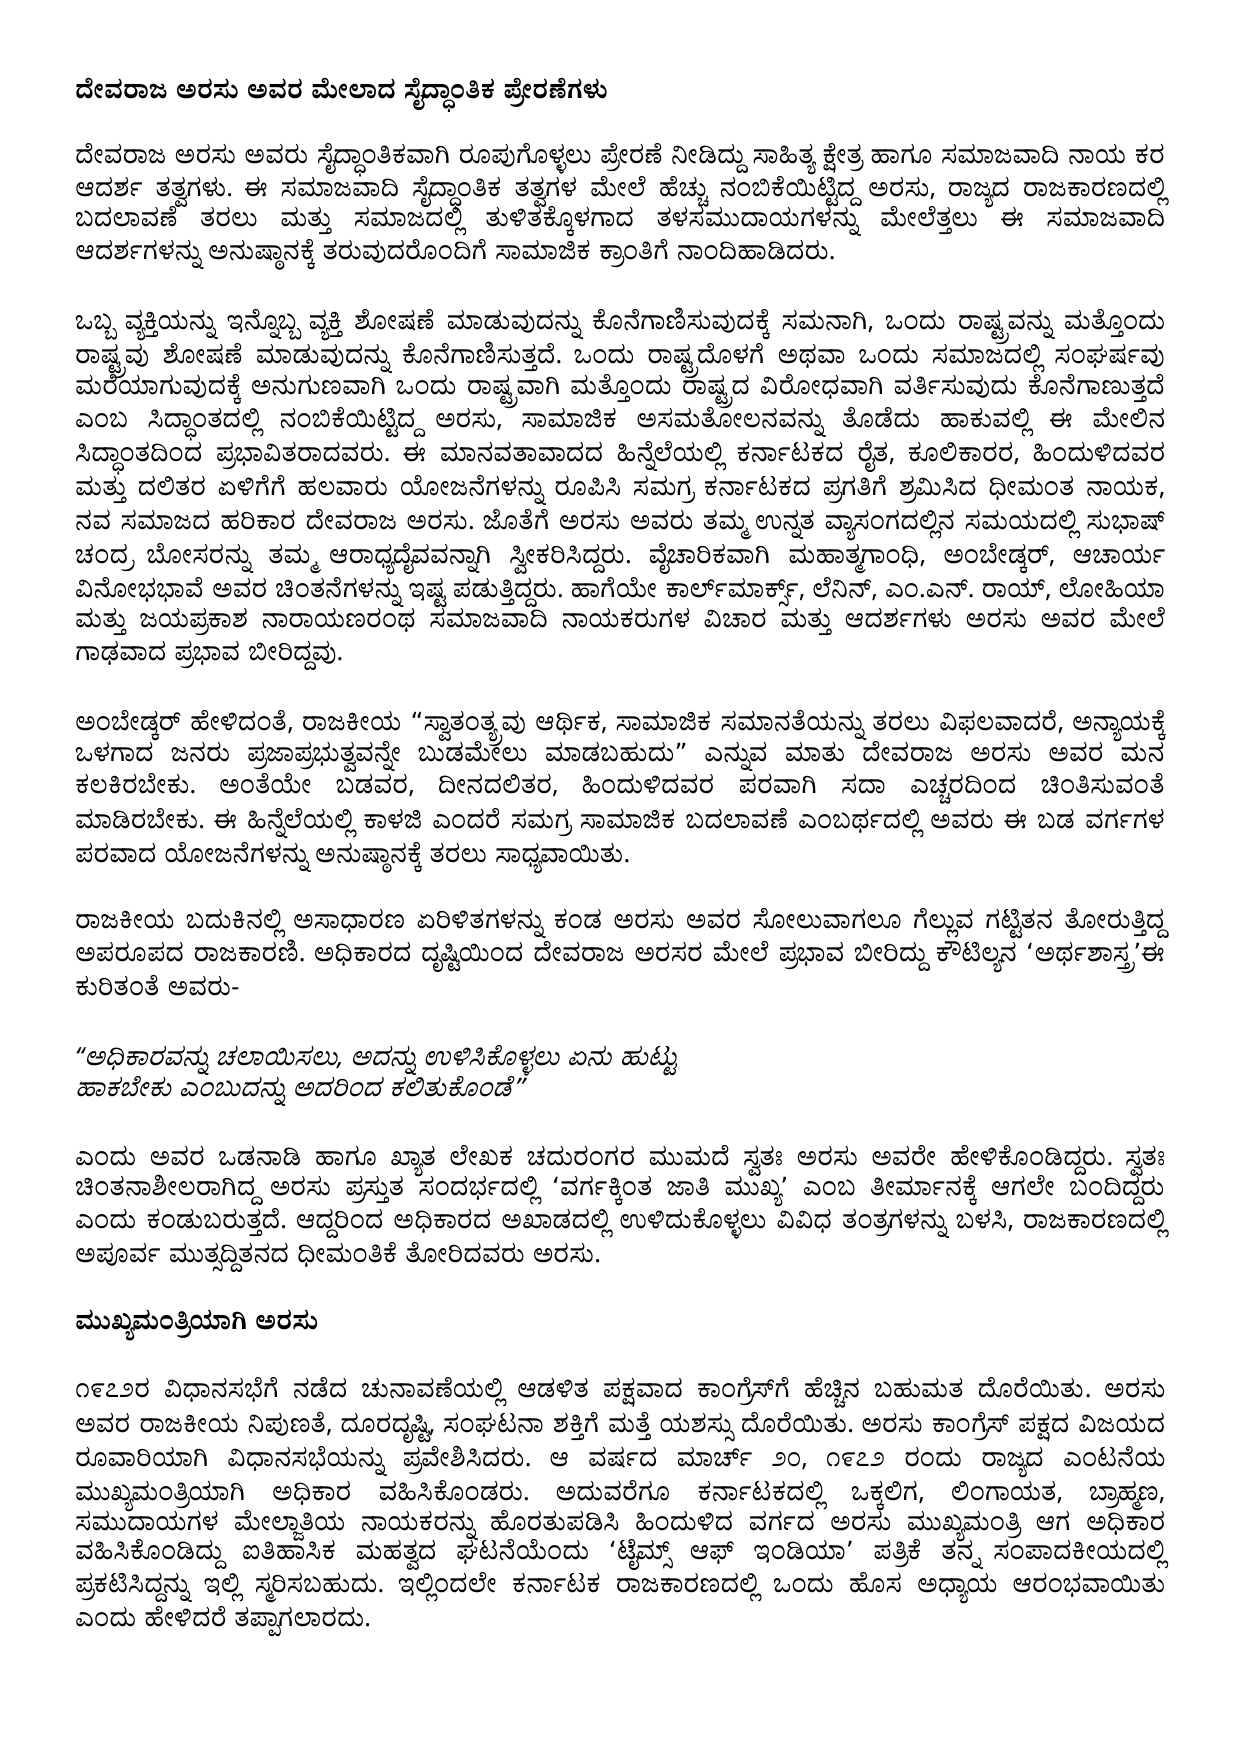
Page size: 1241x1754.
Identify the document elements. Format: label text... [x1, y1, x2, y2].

text “ಅಧಿಕಾರವನ್ನು ಚಲಾಯಿಸಲು, ಅದನ್ನು ಉಳಿಸಿಕೊಳ್ಳಲು ಏನು ಹುಟ್ಟು ಹಾಕಬೇಕು ಎಂಬುದನ್ನು ಅದರಿಂದ ಕಲಿತುಕೊಂಡೆ” [75, 1039, 1165, 1102]
text ದೇವರಾಜ ಅರಸು ಅವರ ಮೇಲಾದ ಸೈದ್ಧಾಂತಿಕ ಪ್ರೇರಣೆಗಳು [75, 75, 1165, 104]
text ಒಬ್ಬ ವ್ಯಕ್ತಿಯನ್ನು ಇನ್ನೊಬ್ಬ ವ್ಯಕ್ತಿ ಶೋಷಣೆ ಮಾಡುವುದನ್ನು ಕೊನೆಗಾಣಿಸುವುದಕ್ಕೆ ಸಮನಾಗಿ, ಒಂದು ರಾಷ್ಟ್ರವನ್ನು ಮತ್ತೊಂದು ರಾಷ್ಟ್ರವು ಶೋಷಣೆ ಮಾಡುವುದನ್ನು ಕೊನೆಗಾಣಿಸುತ್ತದೆ. ಒಂದು ರಾಷ್ಟ್ರದೊಳಗೆ ಅಥವಾ ಒಂದು ಸಮಾಜದಲ್ಲಿ ಸಂಘರ್ಷವು ಮರೆಯಾಗುವುದಕ್ಕೆ ಅನುಗುಣವಾಗಿ ಒಂದು ರಾಷ್ಟ್ರವಾಗಿ ಮತ್ತೊಂದು ರಾಷ್ಟ್ರದ ವಿರೋಧವಾಗಿ ವರ್ತಿಸುವುದು ಕೊನೆಗಾಣುತ್ತದೆ ಎಂಬ ಸಿದ್ಧಾಂತದಲ್ಲಿ ನಂಬಿಕೆಯಿಟ್ಟಿದ್ದ ಅರಸು, ಸಾಮಾಜಿಕ ಅಸಮತೋಲನವನ್ನು ತೊಡೆದು ಹಾಕುವಲ್ಲಿ ಈ ಮೇಲಿನ ಸಿದ್ಧಾಂತದಿಂದ ಪ್ರಭಾವಿತರಾದವರು. ಈ ಮಾನವತಾವಾದದ ಹಿನ್ನೆಲೆಯಲ್ಲಿ ಕರ್ನಾಟಕದ ರೈತ, ಕೂಲಿಕಾರರ, ಹಿಂದುಳಿದವರ ಮತ್ತು ದಲಿತರ ಏಳಿಗೆಗೆ ಹಲವಾರು ಯೋಜನೆಗಳನ್ನು ರೂಪಿಸಿ ಸಮಗ್ರ ಕರ್ನಾಟಕದ ಪ್ರಗತಿಗೆ ಶ್ರಮಿಸಿದ ಧೀಮಂತ ನಾಯಕ, ನವ ಸಮಾಜದ ಹರಿಕಾರ ದೇವರಾಜ ಅರಸು. ಜೊತೆಗೆ ಅರಸು ಅವರು ತಮ್ಮ ಉನ್ನತ ವ್ಯಾಸಂಗದಲ್ಲಿನ ಸಮಯದಲ್ಲಿ ಸುಭಾಷ್‌ ಚಂದ್ರ ಬೋಸರನ್ನು ತಮ್ಮ ಆರಾಧ್ಯದೈವವನ್ನಾಗಿ ಸ್ವೀಕರಿಸಿದ್ದರು. ವೈಚಾರಿಕವಾಗಿ ಮಹಾತ್ಮಗಾಂಧಿ, ಅಂಬೇಡ್ಕರ್, ಆಚಾರ್ಯ ವಿನೋಭಭಾವೆ ಅವರ ಚಿಂತನೆಗಳನ್ನು ಇಷ್ಟ ಪಡುತ್ತಿದ್ದರು. ಹಾಗೆಯೇ ಕಾರ್ಲ್‌ಮಾರ್ಕ್ಸ್, ಲೆನಿನ್‌, ಎಂ.ಎನ್‌. ರಾಯ್‌, ಲೋಹಿಯಾ ಮತ್ತು ಜಯಪ್ರಕಾಶ ನಾರಾಯಣರಂಥ ಸಮಾಜವಾದಿ ನಾಯಕರುಗಳ ವಿಚಾರ ಮತ್ತು ಆದರ್ಶಗಳು ಅರಸು ಅವರ ಮೇಲೆ ಗಾಢವಾದ ಪ್ರಭಾವ ಬೀರಿದ್ದವು. [75, 303, 1165, 668]
text ದೇವರಾಜ ಅರಸು ಅವರು ಸೈದ್ಧಾಂತಿಕವಾಗಿ ರೂಪುಗೊಳ್ಳಲು ಪ್ರೇರಣೆ ನೀಡಿದ್ದು ಸಾಹಿತ್ಯ ಕ್ಷೇತ್ರ ಹಾಗೂ ಸಮಾಜವಾದಿ ನಾಯ ಕರ ಆದರ್ಶ ತತ್ವಗಳು. ಈ ಸಮಾಜವಾದಿ ಸೈದ್ಧಾಂತಿಕ ತತ್ವಗಳ ಮೇಲೆ ಹೆಚ್ಚು ನಂಬಿಕೆಯಿಟ್ಟಿದ್ದ ಅರಸು, ರಾಜ್ಯದ ರಾಜಕಾರಣದಲ್ಲಿ ಬದಲಾವಣೆ ತರಲು ಮತ್ತು ಸಮಾಜದಲ್ಲಿ ತುಳಿತಕ್ಕೊಳಗಾದ ತಳಸಮುದಾಯಗಳನ್ನು ಮೇಲೆತ್ತಲು ಈ ಸಮಾಜವಾದಿ ಆದರ್ಶಗಳನ್ನು ಅನುಷ್ಠಾನಕ್ಕೆ ತರುವುದರೊಂದಿಗೆ ಸಾಮಾಜಿಕ ಕ್ರಾಂತಿಗೆ ನಾಂದಿಹಾಡಿದರು. [75, 140, 1165, 267]
text ಎಂದು ಅವರ ಒಡನಾಡಿ ಹಾಗೂ ಖ್ಯಾತ ಲೇಖಕ ಚದುರಂಗರ ಮುಮದೆ ಸ್ವತಃ ಅರಸು ಅವರೇ ಹೇಳಿಕೊಂಡಿದ್ದರು. ಸ್ವತಃ ಚಿಂತನಾಶೀಲರಾಗಿದ್ದ ಅರಸು ಪ್ರಸ್ತುತ ಸಂದರ್ಭದಲ್ಲಿ ‘ವರ್ಗಕ್ಕಿಂತ ಜಾತಿ ಮುಖ್ಯ’ ಎಂಬ ತೀರ್ಮಾನಕ್ಕೆ ಆಗಲೇ ಬಂದಿದ್ದರು ಎಂದು ಕಂಡುಬರುತ್ತದೆ. ಆದ್ದರಿಂದ ಅಧಿಕಾರದ ಅಖಾಡದಲ್ಲಿ ಉಳಿದುಕೊಳ್ಳಲು ವಿವಿಧ ತಂತ್ರಗಳನ್ನು ಬಳಸಿ, ರಾಜಕಾರಣದಲ್ಲಿ ಅಪೂರ್ವ ಮುತ್ಸದ್ದಿತನದ ಧೀಮಂತಿಕೆ ತೋರಿದವರು ಅರಸು. [75, 1138, 1165, 1270]
text ಅಂಬೇಡ್ಕರ್ ಹೇಳಿದಂತೆ, ರಾಜಕೀಯ “ಸ್ವಾತಂತ್ಯ್ರವು ಆರ್ಥಿಕ, ಸಾಮಾಜಿಕ ಸಮಾನತೆಯನ್ನು ತರಲು ವಿಫಲವಾದರೆ, ಅನ್ಯಾಯಕ್ಕೆ ಒಳಗಾದ ಜನರು ಪ್ರಜಾಪ್ರಭುತ್ವವನ್ನೇ ಬುಡಮೇಲು ಮಾಡಬಹುದು” ಎನ್ನುವ ಮಾತು ದೇವರಾಜ ಅರಸು ಅವರ ಮನ ಕಲಕಿರಬೇಕು. ಅಂತೆಯೇ ಬಡವರ, ದೀನದಲಿತರ, ಹಿಂದುಳಿದವರ ಪರವಾಗಿ ಸದಾ ಎಚ್ಚರದಿಂದ ಚಿಂತಿಸುವಂತೆ ಮಾಡಿರಬೇಕು. ಈ ಹಿನ್ನೆಲೆಯಲ್ಲಿ ಕಾಳಜಿ ಎಂದರೆ ಸಮಗ್ರ ಸಾಮಾಜಿಕ ಬದಲಾವಣೆ ಎಂಬರ್ಥದಲ್ಲಿ ಅವರು ಈ ಬಡ ವರ್ಗಗಳ ಪರವಾದ ಯೋಜನೆಗಳನ್ನು ಅನುಷ್ಠಾನಕ್ಕೆ ತರಲು ಸಾಧ್ಯವಾಯಿತು. [75, 704, 1165, 869]
text ೧೯೭೨ರ ವಿಧಾನಸಭೆಗೆ ನಡೆದ ಚುನಾವಣೆಯಲ್ಲಿ ಆಡಳಿತ ಪಕ್ಷವಾದ ಕಾಂಗ್ರೆಸ್‌ಗೆ ಹೆಚ್ಚಿನ ಬಹುಮತ ದೊರೆಯಿತು. ಅರಸು ಅವರ ರಾಜಕೀಯ ನಿಪುಣತೆ, ದೂರದೃಷ್ಟಿ, ಸಂಘಟನಾ ಶಕ್ತಿಗೆ ಮತ್ತೆ ಯಶಸ್ಸು ದೊರೆಯಿತು. ಅರಸು ಕಾಂಗ್ರೆಸ್‌ ಪಕ್ಷದ ವಿಜಯದ ರೂವಾರಿಯಾಗಿ ವಿಧಾನಸಭೆಯನ್ನು ಪ್ರವೇಶಿಸಿದರು. ಆ ವರ್ಷದ ಮಾರ್ಚ್ ೨೦, ೧೯೭೨ ರಂದು ರಾಜ್ಯದ ಎಂಟನೆಯ ಮುಖ್ಯಮಂತ್ರಿಯಾಗಿ ಅಧಿಕಾರ ವಹಿಸಿಕೊಂಡರು. ಅದುವರೆಗೂ ಕರ್ನಾಟಕದಲ್ಲಿ ಒಕ್ಕಲಿಗ, ಲಿಂಗಾಯತ, ಬ್ರಾಹ್ಮಣ, ಸಮುದಾಯಗಳ ಮೇಲ್ಜಾತಿಯ ನಾಯಕರನ್ನು ಹೊರತುಪಡಿಸಿ ಹಿಂದುಳಿದ ವರ್ಗದ ಅರಸು ಮುಖ್ಯಮಂತ್ರಿ ಆಗ ಅಧಿಕಾರ ವಹಿಸಿಕೊಂಡಿದ್ದು ಐತಿಹಾಸಿಕ ಮಹತ್ವದ ಘಟನೆಯೆಂದು ‘ಟೈಮ್ಸ್‌ ಆಫ್‌ ಇಂಡಿಯಾ’ ಪತ್ರಿಕೆ ತನ್ನ ಸಂಪಾದಕೀಯದಲ್ಲಿ ಪ್ರಕಟಿಸಿದ್ದನ್ನು ಇಲ್ಲಿ ಸ್ಮರಿಸಬಹುದು. ಇಲ್ಲಿಂದಲೇ ಕರ್ನಾಟಕ ರಾಜಕಾರಣದಲ್ಲಿ ಒಂದು ಹೊಸ ಅಧ್ಯಾಯ ಆರಂಭವಾಯಿತು ಎಂದು ಹೇಳಿದರೆ ತಪ್ಪಾಗಲಾರದು. [75, 1371, 1165, 1634]
text ಮುಖ್ಯಮಂತ್ರಿಯಾಗಿ ಅರಸು [75, 1306, 1165, 1335]
text ರಾಜಕೀಯ ಬದುಕಿನಲ್ಲಿ ಅಸಾಧಾರಣ ಏರಿಳಿತಗಳನ್ನು ಕಂಡ ಅರಸು ಅವರ ಸೋಲುವಾಗಲೂ ಗೆಲ್ಲುವ ಗಟ್ಟಿತನ ತೋರುತ್ತಿದ್ದ ಅಪರೂಪದ ರಾಜಕಾರಣಿ. ಅಧಿಕಾರದ ದೃಷ್ಟಿಯಿಂದ ದೇವರಾಜ ಅರಸರ ಮೇಲೆ ಪ್ರಭಾವ ಬೀರಿದ್ದು ಕೌಟಿಲ್ಯನ ‘ಅರ್ಥಶಾಸ್ತ್ರ’ಈ ಕುರಿತಂತೆ ಅವರು- [75, 906, 1165, 1003]
